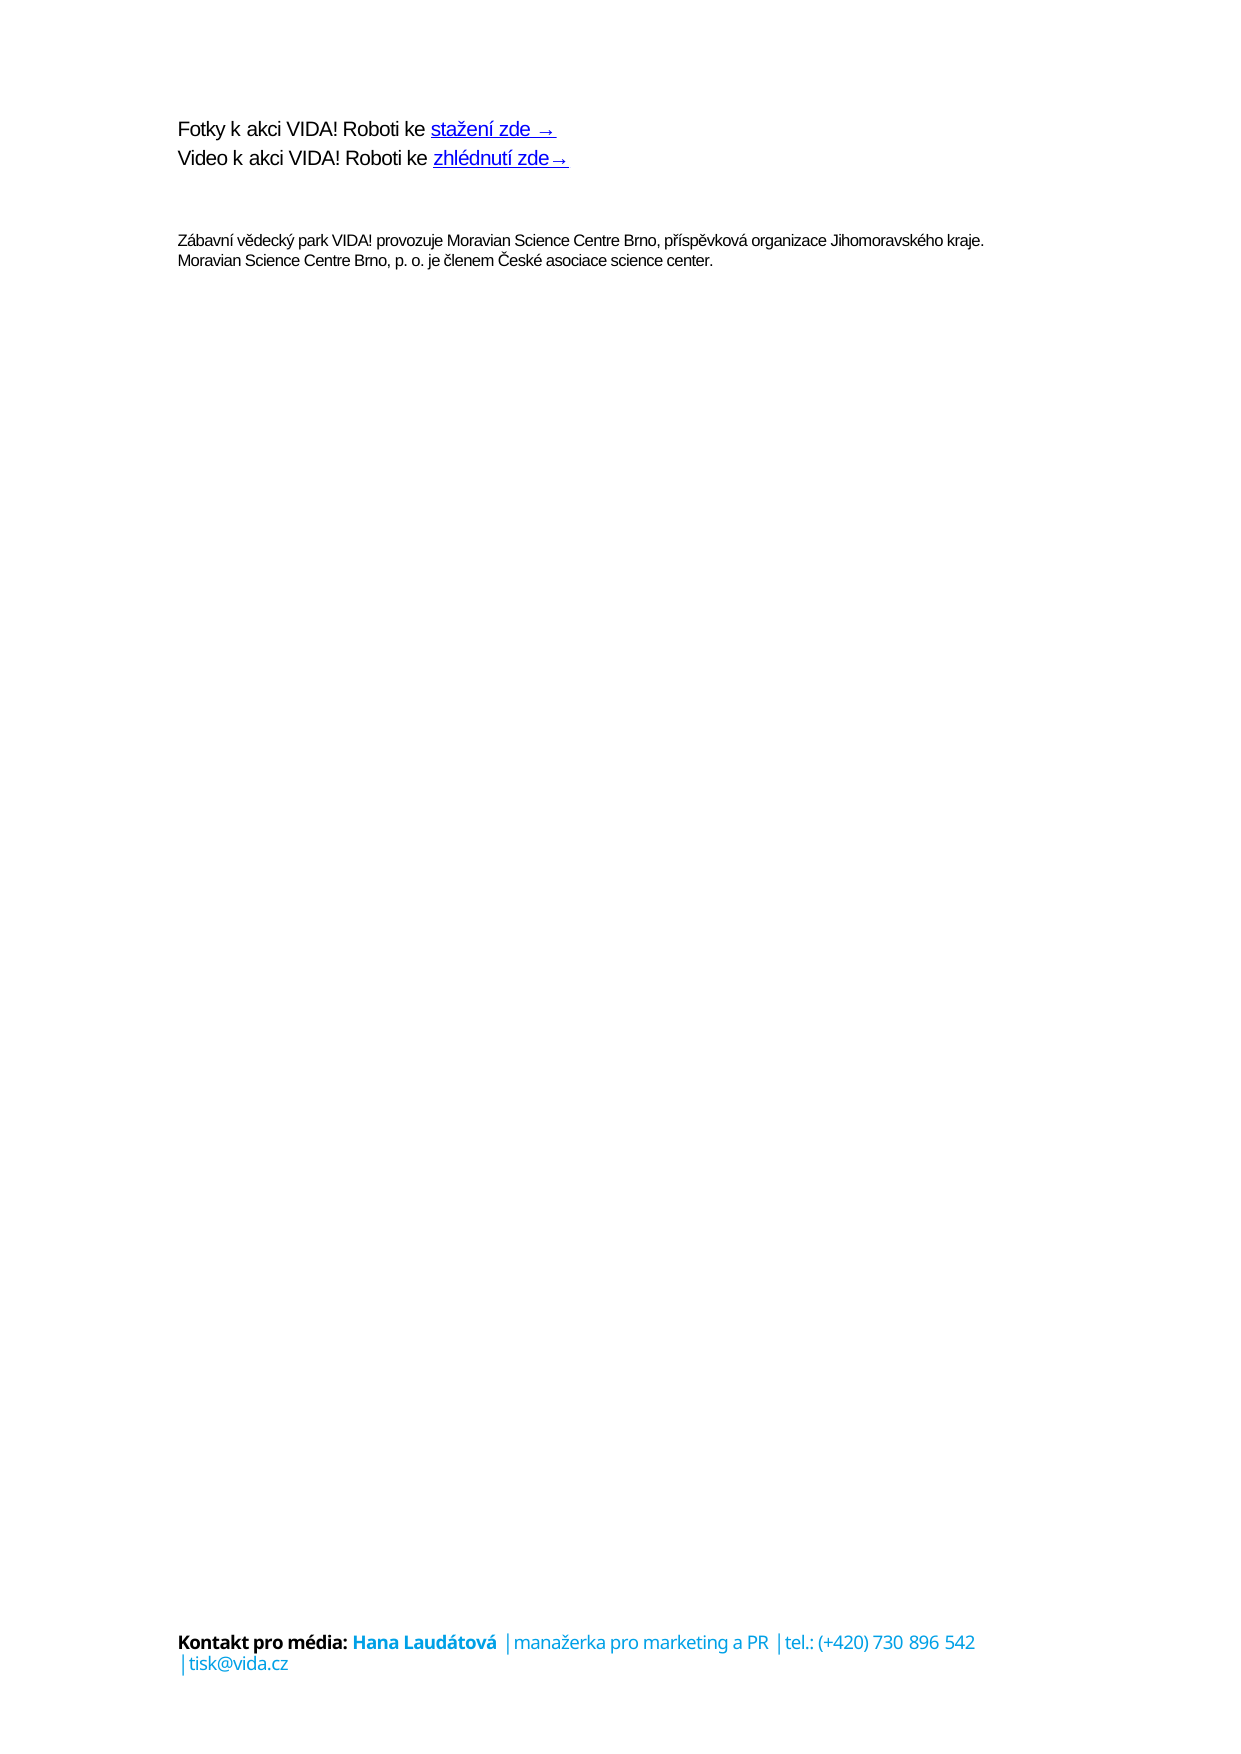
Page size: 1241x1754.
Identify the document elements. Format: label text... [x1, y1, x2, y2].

text Moravian Science Centre Brno, p. o. je členem České asociace science center. [177, 250, 1069, 271]
text Zábavní vědecký park VIDA! provozuje Moravian Science Centre Brno, příspěvková organizace Jihomoravského kraje. [177, 229, 1069, 250]
text Fotky k akci VIDA! Roboti ke stažení zde → [177, 113, 1069, 142]
text Video k akci VIDA! Roboti ke zhlédnutí zde→ [177, 142, 1069, 171]
